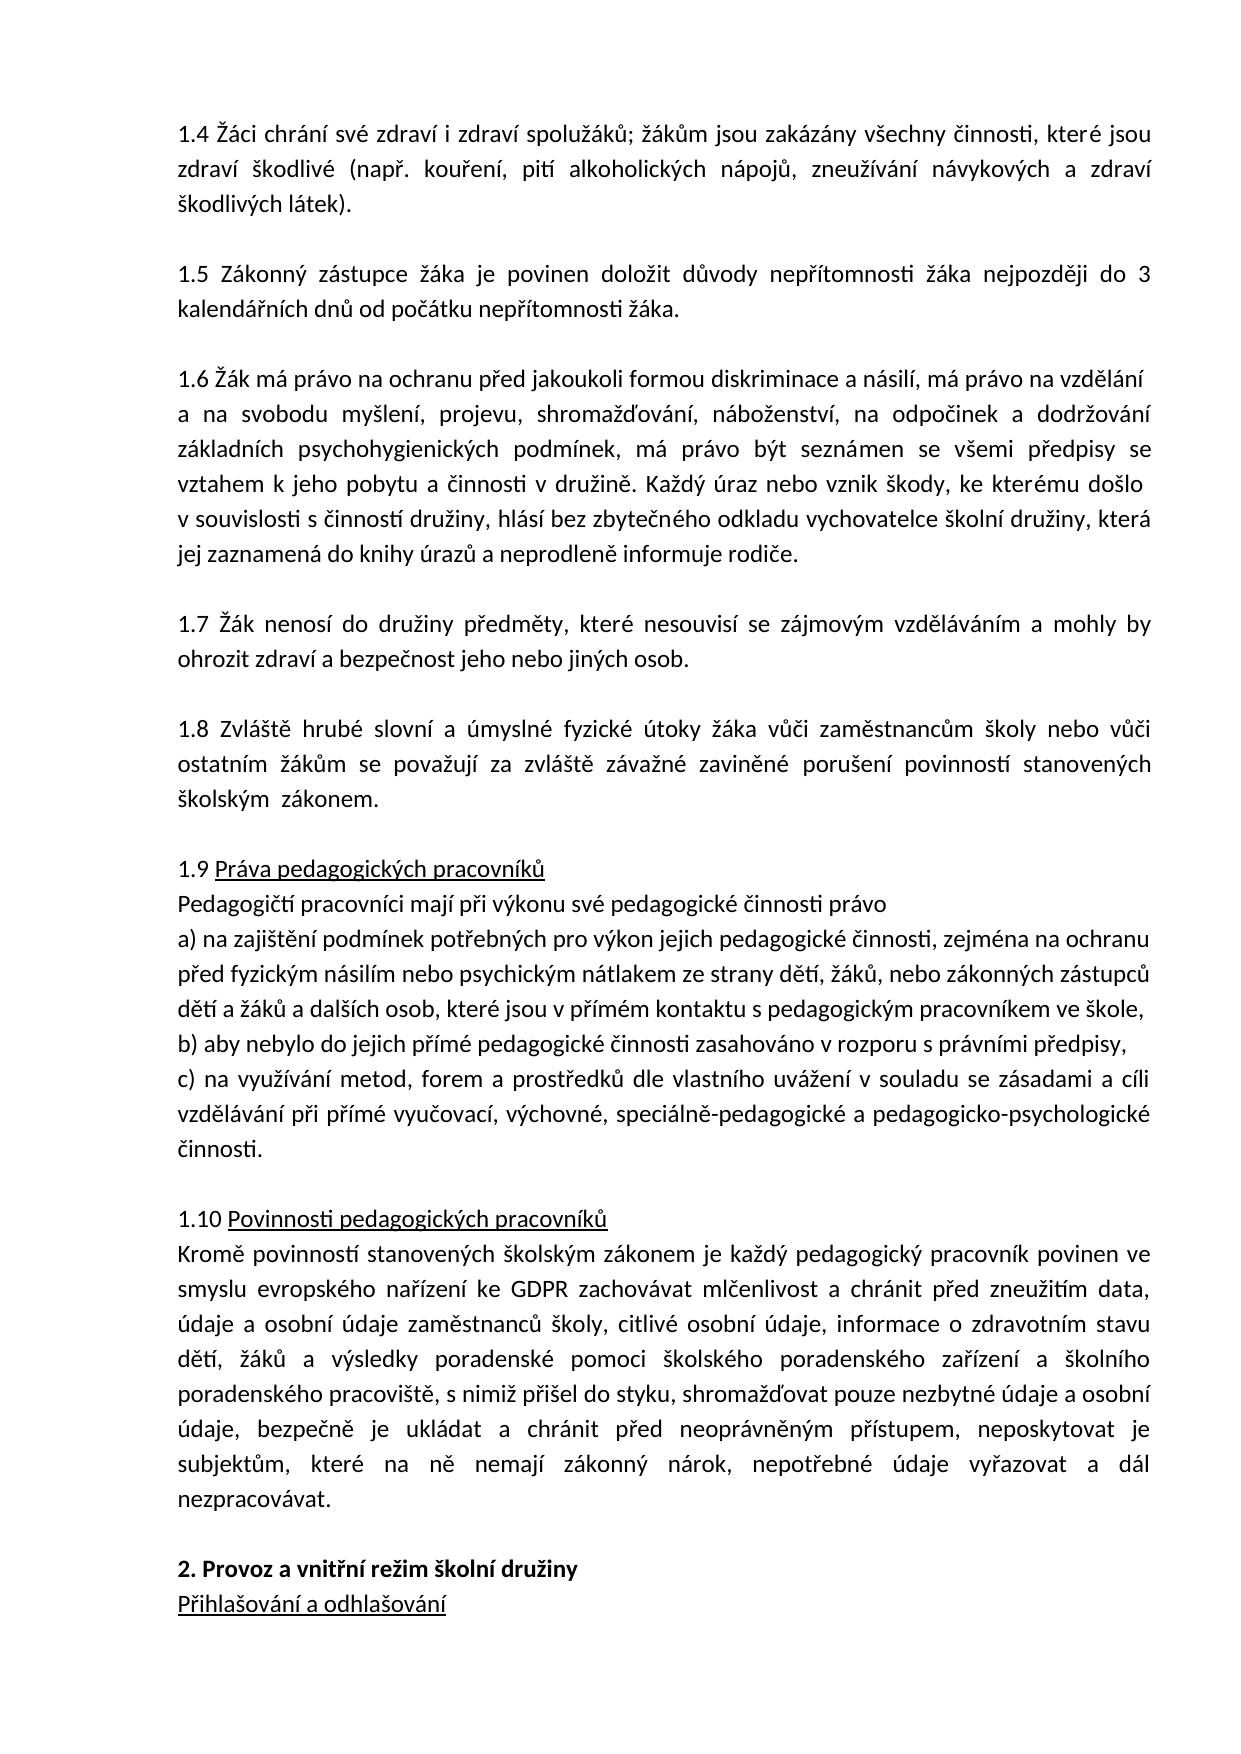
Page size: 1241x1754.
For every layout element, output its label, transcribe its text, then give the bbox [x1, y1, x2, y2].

text 1.4 Žáci chrání své zdraví i zdraví spolužáků; žákům jsou zakázány všechny činnosti, které jsou zdraví škodlivé (např. kouření, pití alkoholických nápojů, zneužívání návykových a zdraví škodlivých látek). [177, 118, 1152, 219]
text 1.7 Žák nenosí do družiny předměty, které nesouvisí se zájmovým vzděláváním a mohly by ohrozit zdraví a bezpečnost jeho nebo jiných osob. [177, 608, 1152, 674]
text 1.8 Zvláště hrubé slovní a úmyslné fyzické útoky žáka vůči zaměstnancům školy nebo vůči ostatním žákům se považují za zvláště závažné zaviněné porušení povinností stanovených školským zákonem. [177, 713, 1152, 814]
text 1.9 Práva pedagogických pracovníků [177, 853, 1152, 884]
text Pedagogičtí pracovníci mají při výkonu své pedagogické činnosti právo [177, 888, 1152, 919]
text 1.5 Zákonný zástupce žáka je povinen doložit důvody nepřítomnosti žáka nejpozději do 3 kalendářních dnů od počátku nepřítomnosti žáka. [177, 258, 1152, 324]
text Kromě povinností stanovených školským zákonem je každý pedagogický pracovník povinen ve smyslu evropského nařízení ke GDPR zachovávat mlčenlivost a chránit před zneužitím data, údaje a osobní údaje zaměstnanců školy, citlivé osobní údaje, informace o zdravotním stavu dětí, žáků a výsledky poradenské pomoci školského poradenského zařízení a školního poradenského pracoviště, s nimiž přišel do styku, shromažďovat pouze nezbytné údaje a osobní údaje, bezpečně je ukládat a chránit před neoprávněným přístupem, neposkytovat je subjektům, které na ně nemají zákonný nárok, nepotřebné údaje vyřazovat a dál nezpracovávat. [177, 1238, 1152, 1514]
text c) na využívání metod, forem a prostředků dle vlastního uvážení v souladu se zásadami a cíli vzdělávání při přímé vyučovací, výchovné, speciálně-pedagogické a pedagogicko-psychologické činnosti. [177, 1063, 1152, 1164]
text 2. Provoz a vnitřní režim školní družiny [177, 1553, 1152, 1584]
text a) na zajištění podmínek potřebných pro výkon jejich pedagogické činnosti, zejména na ochranu před fyzickým násilím nebo psychickým nátlakem ze strany dětí, žáků, nebo zákonných zástupců dětí a žáků a dalších osob, které jsou v přímém kontaktu s pedagogickým pracovníkem ve škole, [177, 923, 1152, 1024]
text b) aby nebylo do jejich přímé pedagogické činnosti zasahováno v rozporu s právními předpisy, [177, 1028, 1152, 1059]
text 1.10 Povinnosti pedagogických pracovníků [177, 1203, 1152, 1234]
text Přihlašování a odhlašování [177, 1588, 1152, 1619]
text 1.6 Žák má právo na ochranu před jakoukoli formou diskriminace a násilí, má právo na vzdělání a na svobodu myšlení, projevu, shromažďování, náboženství, na odpočinek a dodržování základních psychohygienických podmínek, má právo být seznámen se všemi předpisy se vztahem k jeho pobytu a činnosti v družině. Každý úraz nebo vznik škody, ke kterému došlo v souvislosti s činností družiny, hlásí bez zbytečného odkladu vychovatelce školní družiny, která jej zaznamená do knihy úrazů a neprodleně informuje rodiče. [177, 363, 1152, 569]
